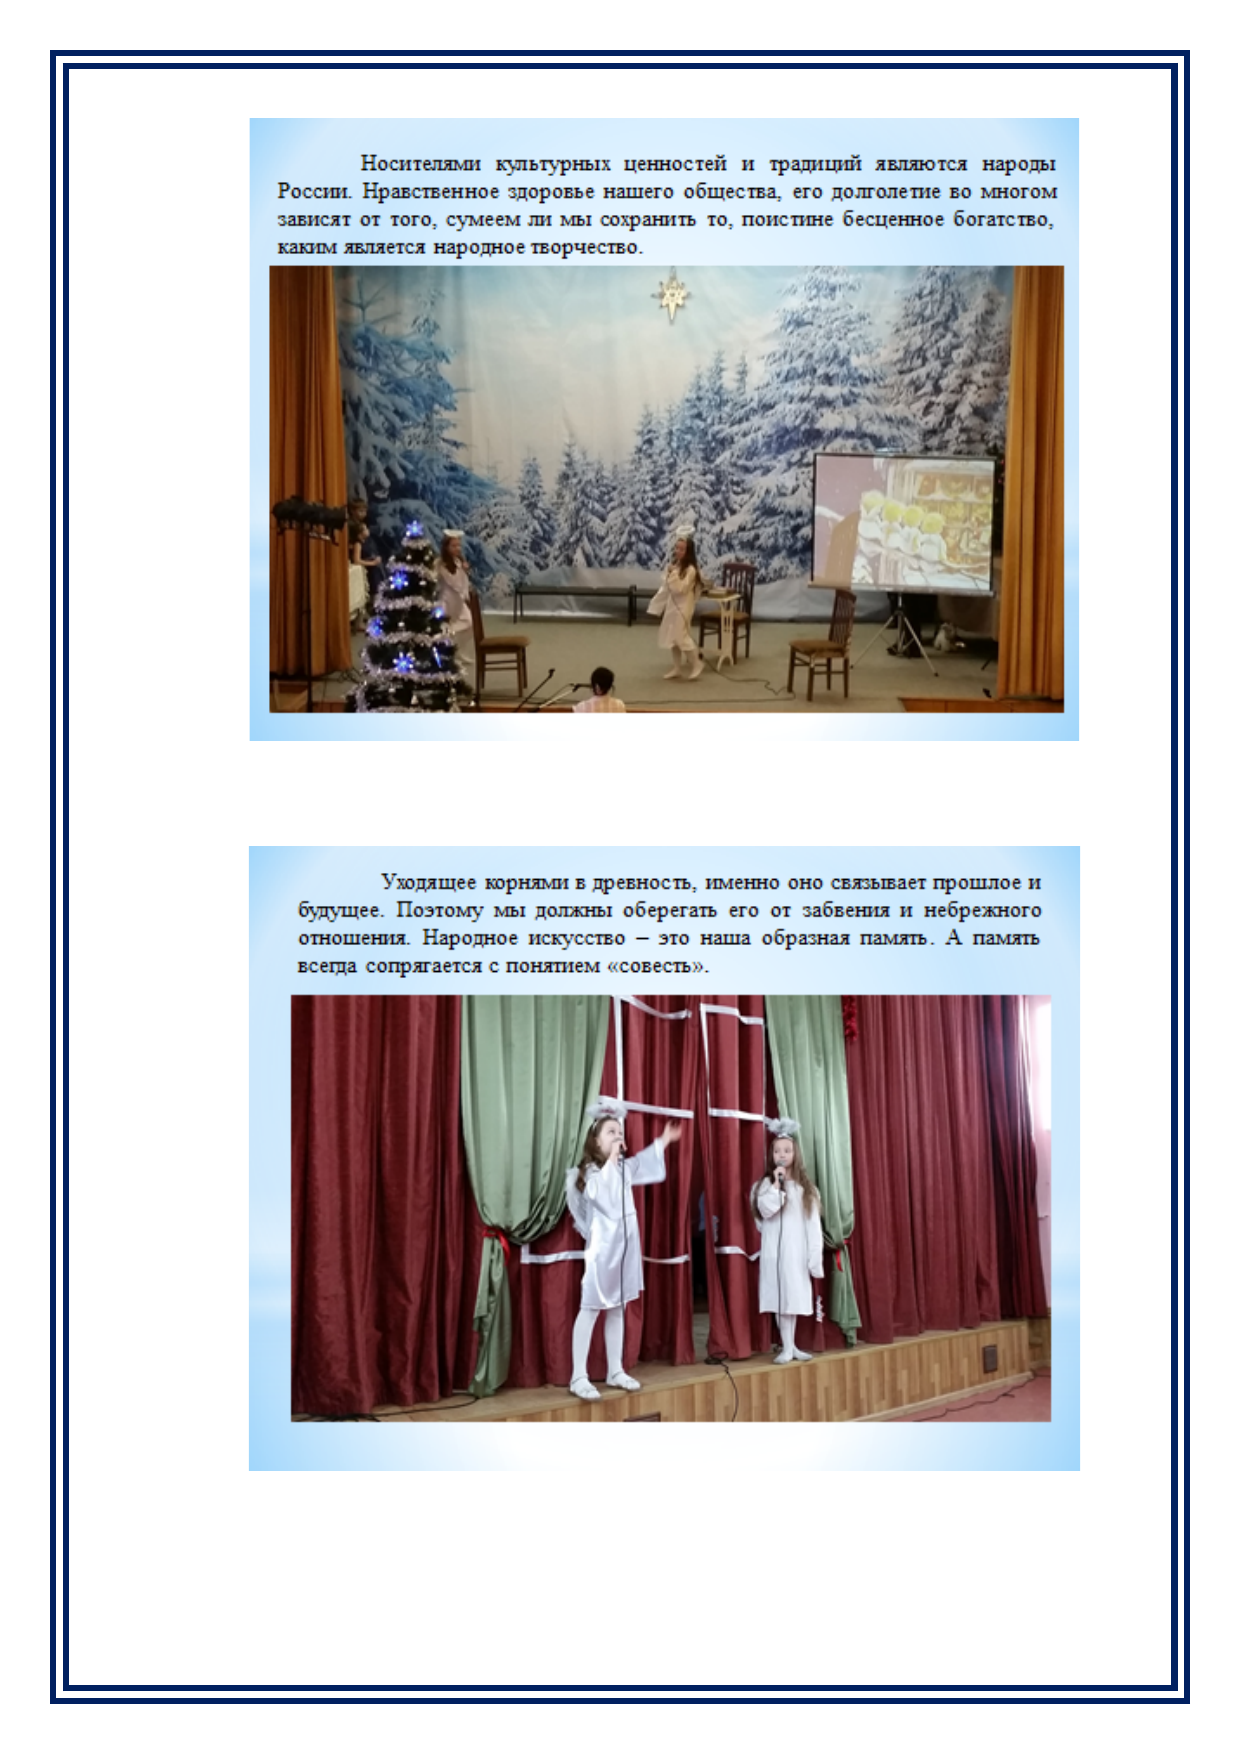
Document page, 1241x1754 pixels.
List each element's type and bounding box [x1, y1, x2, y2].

picture [248, 846, 1080, 1471]
picture [249, 118, 1080, 741]
